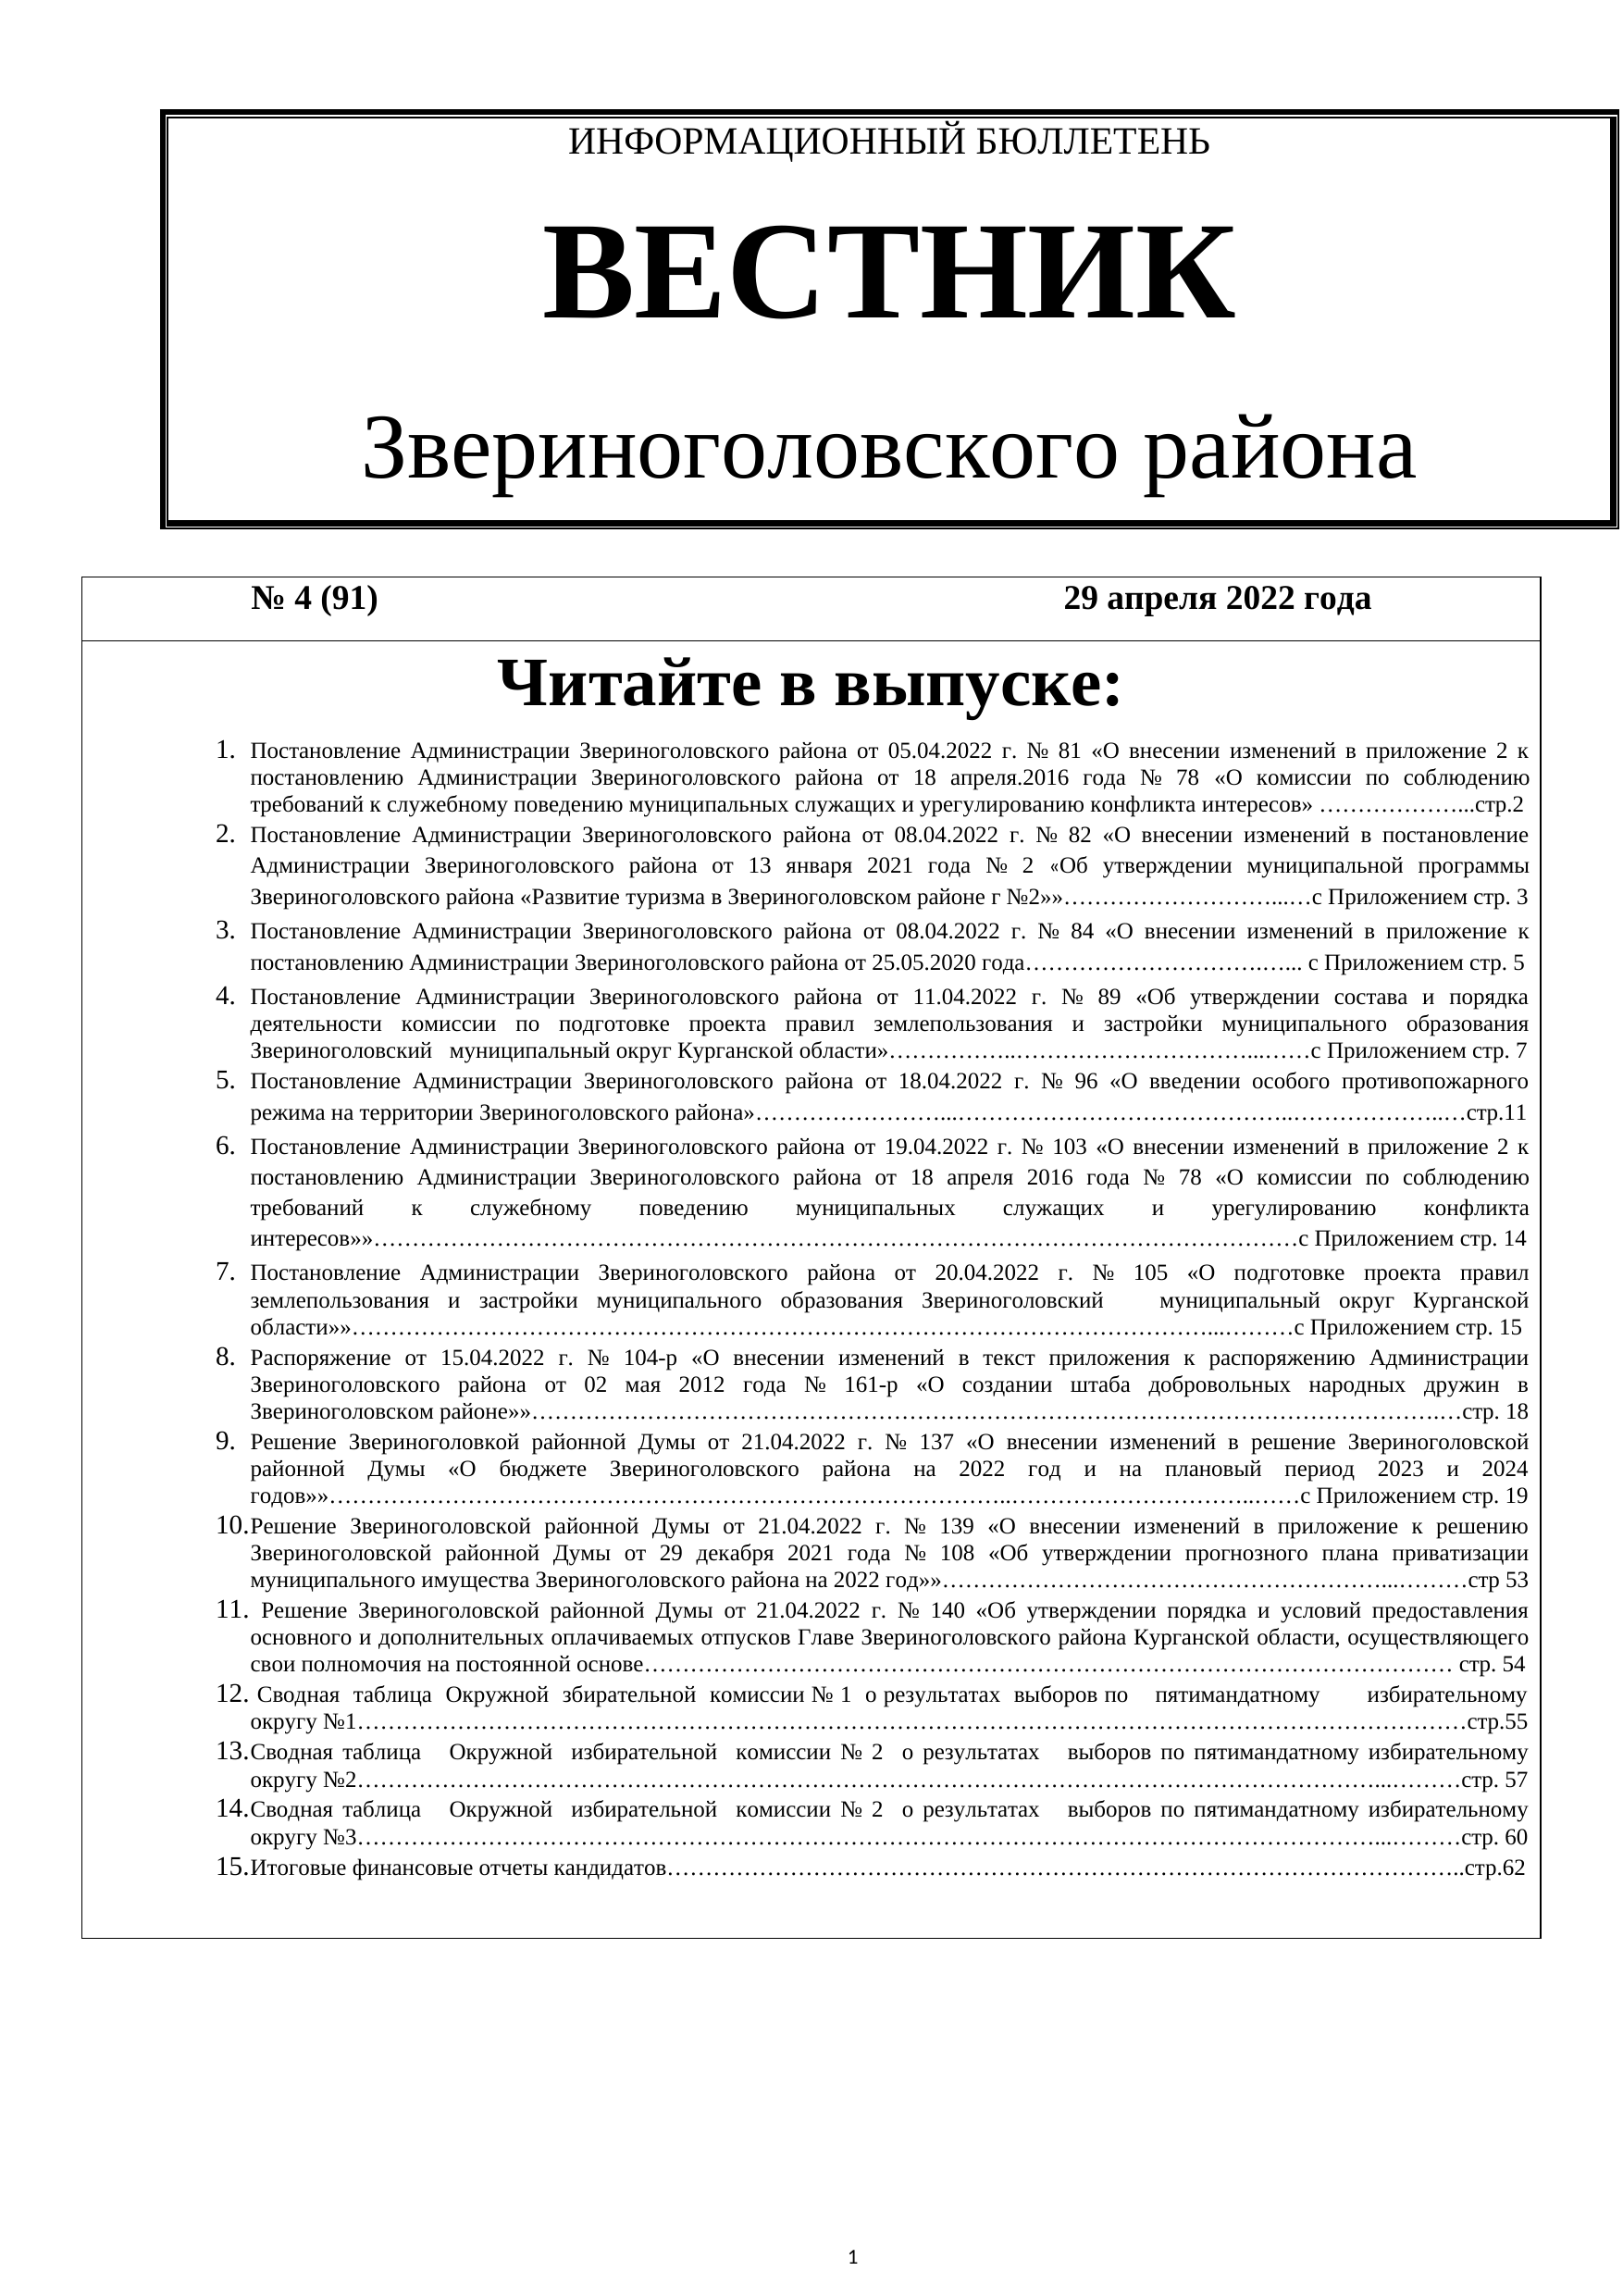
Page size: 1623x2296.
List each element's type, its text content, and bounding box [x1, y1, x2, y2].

table_header № 4 (91) 29 апреля 2022 года [82, 577, 1540, 640]
table_header ИНФОРМАЦИОННЫЙ БЮЛЛЕТЕНЬ ВЕСТНИК Звериноголовского района [168, 118, 1610, 520]
table_cell Читайте в выпуске: Постановление Администрации Звериноголовского района от 05.04.2022 г. № 81 «О внесении изменений в приложение 2 к постановлению Администрации Звериноголовского района от 18 апреля.2016 года № 78 «О комиссии по соблюдению требований к служебному поведению муниципальных служащих и урегулированию конфликта интересов» ………………...стр.2 Постановление Администрации Звериноголовского района от 08.04.2022 г. № 82 «О внесении изменений в постановление Администрации Звериноголовского района от 13 января 2021 года № 2 «Об утверждении муниципальной программы Звериноголовского района «Развитие туризма в Звериноголовском районе г №2»»………………………...…с Приложением стр. 3 Постановление Администрации Звериноголовского района от 08.04.2022 г. № 84 «О внесении изменений в приложение к постановлению Администрации Звериноголовского района от 25.05.2020 года………………………….…... с Приложением стр. 5 Постановление Администрации Звериноголовского района от 11.04.2022 г. № 89 «Об утверждении состава и порядка деятельности комиссии по подготовке проекта правил землепользования и застройки муниципального образования Звериноголовский муниципальный округ Курганской области»……………..…………………………...……с Приложением стр. 7 Постановление Администрации Звериноголовского района от 18.04.2022 г. № 96 «О введении особого противопожарного режима на территории Звериноголовского района»……………………...……………………………………..………………..…стр.11 Постановление Администрации Звериноголовского района от 19.04.2022 г. № 103 «О внесении изменений в приложение 2 к постановлению Администрации Звериноголовского района от 18 апреля 2016 года № 78 «О комиссии по соблюдению требований к служебному поведению муниципальных служащих и урегулированию конфликта интересов»»…………………………………………………………………………………………………………с Приложением стр. 14 Постановление Администрации Звериноголовского района от 20.04.2022 г. № 105 «О подготовке проекта правил землепользования и застройки муниципального образования Звериноголовский муниципальный округ Курганской области»»…………………………………………………………………………………………………...………с Приложением стр. 15 Распоряжение от 15.04.2022 г. № 104-р «О внесении изменений в текст приложения к распоряжению Администрации Звериноголовского района от 02 мая 2012 года № 161-р «О создании штаба добровольных народных дружин в Звериноголовском районе»»……………………………………………………………………………………………………….…стр. 18 Решение Звериноголовкой районной Думы от 21.04.2022 г. № 137 «О внесении изменений в решение Звериноголовской районной Думы «О бюджете Звериноголовского района на 2022 год и на плановый период 2023 и 2024 годов»»……………………………………………………………………………..…………………………..……с Приложением стр. 19 Решение Звериноголовской районной Думы от 21.04.2022 г. № 139 «О внесении изменений в приложение к решению Звериноголовской районной Думы от 29 декабря 2021 года № 108 «Об утверждении прогнозного плана приватизации муниципального имущества Звериноголовского района на 2022 год»»…………………………………………………...………стр 53 Решение Звериноголовской районной Думы от 21.04.2022 г. № 140 «Об утверждении порядка и условий предоставления основного и дополнительных оплачиваемых отпусков Главе Звериноголовского района Курганской области, осуществляющего свои полномочия на постоянной основе…………………………………………………………………………………………… стр. 54 Сводная таблица Окружной збирательной комиссии № 1 о результатах выборов по пятимандатному избирательному округу №1………………………………………………………………………………………………………………………………стр.55 Сводная таблица Окружной избирательной комиссии № 2 о результатах выборов по пятимандатному избирательному округу №2……………………………………………………………………………………………………………………...………стр. 57 Сводная таблица Окружной избирательной комиссии № 2 о результатах выборов по пятимандатному избирательному округу №3……………………………………………………………………………………………………………………...………стр. 60 Итоговые финансовые отчеты кандидатов…………………………………………………………………………………………..стр.62 [82, 641, 1540, 1938]
